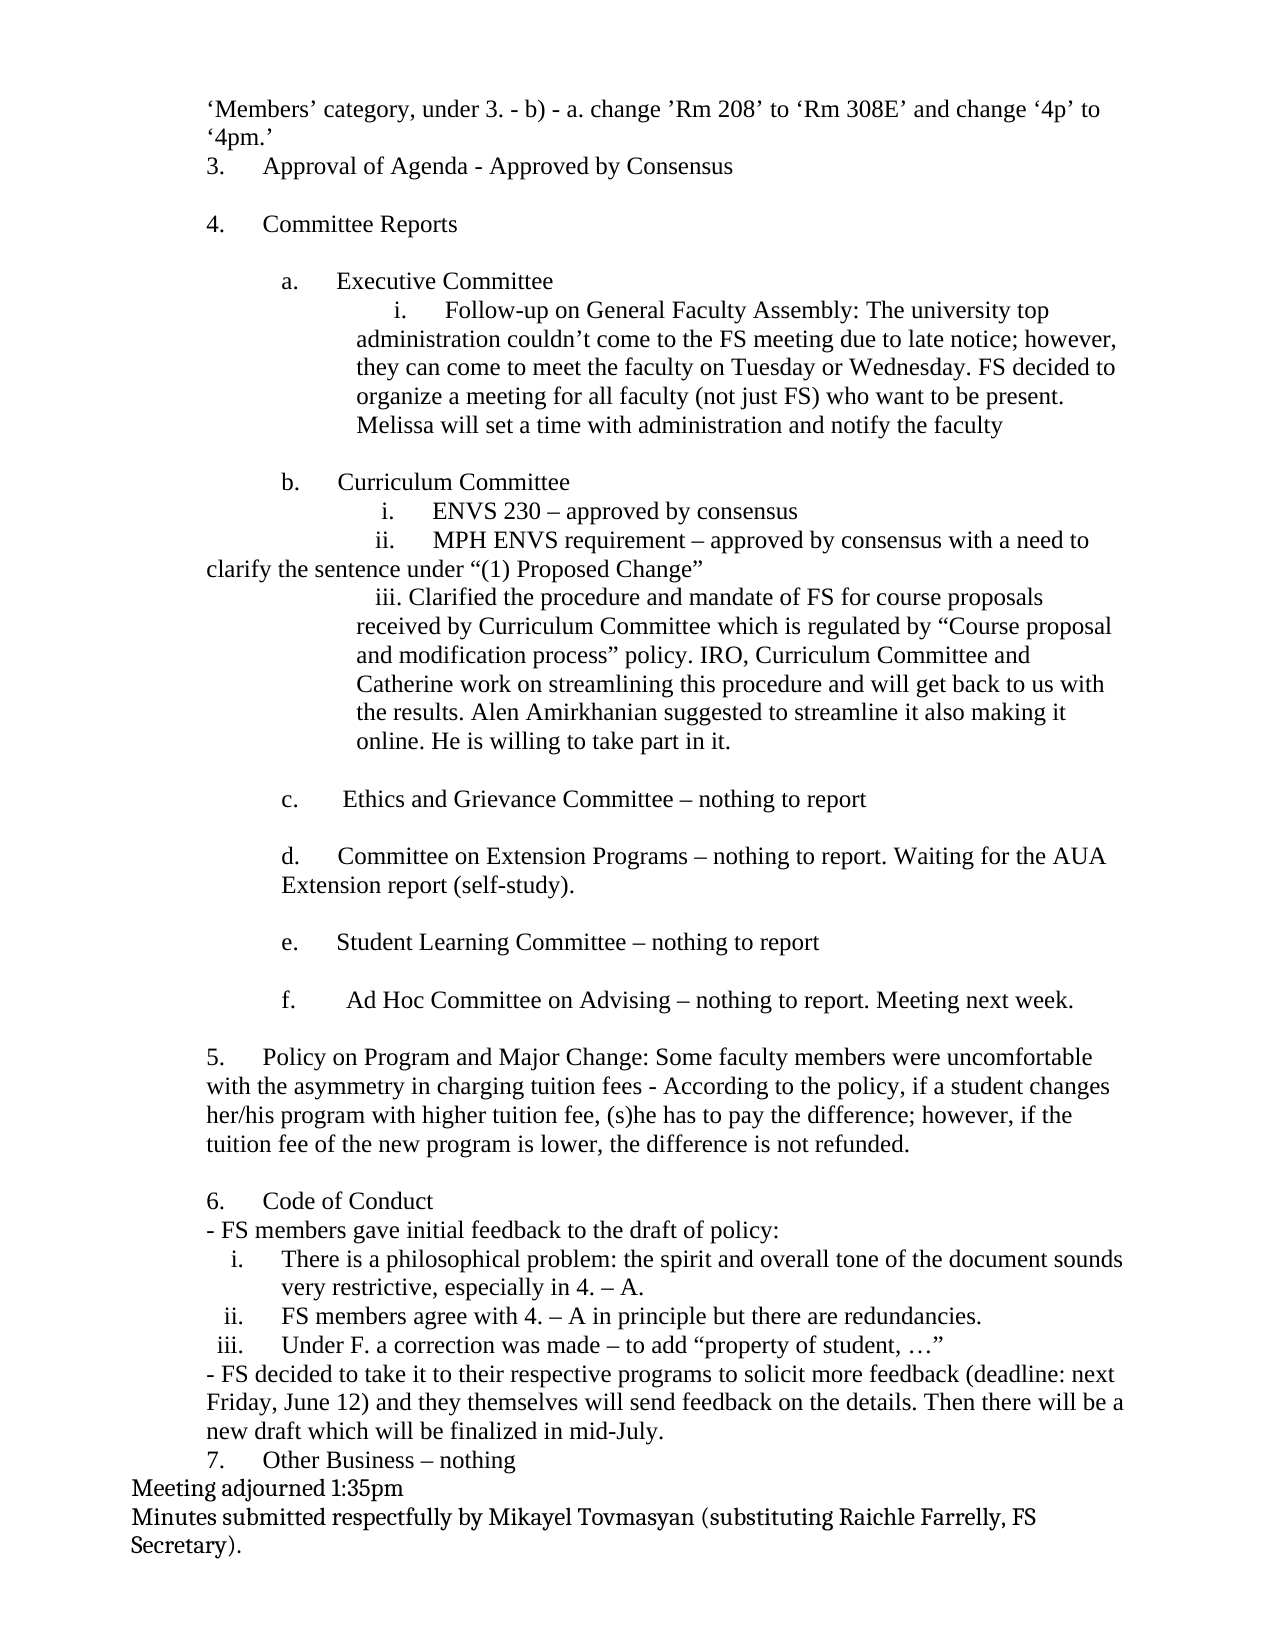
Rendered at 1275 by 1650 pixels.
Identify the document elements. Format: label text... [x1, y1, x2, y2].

text Meeting adjourned 1:35pm [131, 1474, 1125, 1502]
text d. Committee on Extension Programs – nothing to report. Waiting for the AUA Extension report (self-study). [281, 841, 1125, 899]
text b. Curriculum Committee [281, 467, 1125, 496]
text 7. Other Business – nothing [206, 1445, 1125, 1474]
text i. Follow-up on General Faculty Assembly: The university top administration couldn’t come to the FS meeting due to late notice; however, they can come to meet the faculty on Tuesday or Wednesday. FS decided to organize a meeting for all faculty (not just FS) who want to be present. Melissa will set a time with administration and notify the faculty [356, 295, 1125, 439]
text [206, 94, 1125, 151]
text 3. Approval of Agenda - Approved by Consensus [206, 151, 1125, 180]
list Under F. a correction was made – to add “property of student, …” [244, 1330, 1125, 1359]
text ii. MPH ENVS requirement – approved by consensus with a need to clarify the sentence under “(1) Proposed Change” [206, 525, 1125, 582]
text - FS members gave initial feedback to the draft of policy: [206, 1215, 1125, 1244]
text 5. Policy on Program and Major Change: Some faculty members were uncomfortable with the asymmetry in charging tuition fees - According to the policy, if a student changes her/his program with higher tuition fee, (s)he has to pay the difference; however, if the tuition fee of the new program is lower, the difference is not refunded. [206, 1042, 1125, 1157]
text c. Ethics and Grievance Committee – nothing to report [281, 784, 1125, 812]
text i. ENVS 230 – approved by consensus [356, 496, 1125, 525]
list There is a philosophical problem: the spirit and overall tone of the document sounds very restrictive, especially in 4. – A. [244, 1244, 1125, 1301]
text e. Student Learning Committee – nothing to report [281, 927, 1125, 956]
text f. Ad Hoc Committee on Advising – nothing to report. Meeting next week. [281, 985, 1125, 1014]
text 4. Committee Reports [206, 209, 1125, 237]
text a. Executive Committee [281, 266, 1125, 295]
text iii. Clarified the procedure and mandate of FS for course proposals received by Curriculum Committee which is regulated by “Course proposal and modification process” policy. IRO, Curriculum Committee and Catherine work on streamlining this procedure and will get back to us with the results. Alen Amirkhanian suggested to streamline it also making it online. He is willing to take part in it. [356, 582, 1125, 755]
text 6. Code of Conduct [206, 1186, 1125, 1215]
text - FS decided to take it to their respective programs to solicit more feedback (deadline: next Friday, June 12) and they themselves will send feedback on the details. Then there will be a new draft which will be finalized in mid-July. [206, 1359, 1125, 1445]
text Minutes submitted respectfully by Mikayel Tovmasyan (substituting Raichle Farrelly, FS Secretary). [131, 1502, 1125, 1560]
list FS members agree with 4. – A in principle but there are redundancies. [244, 1301, 1125, 1330]
